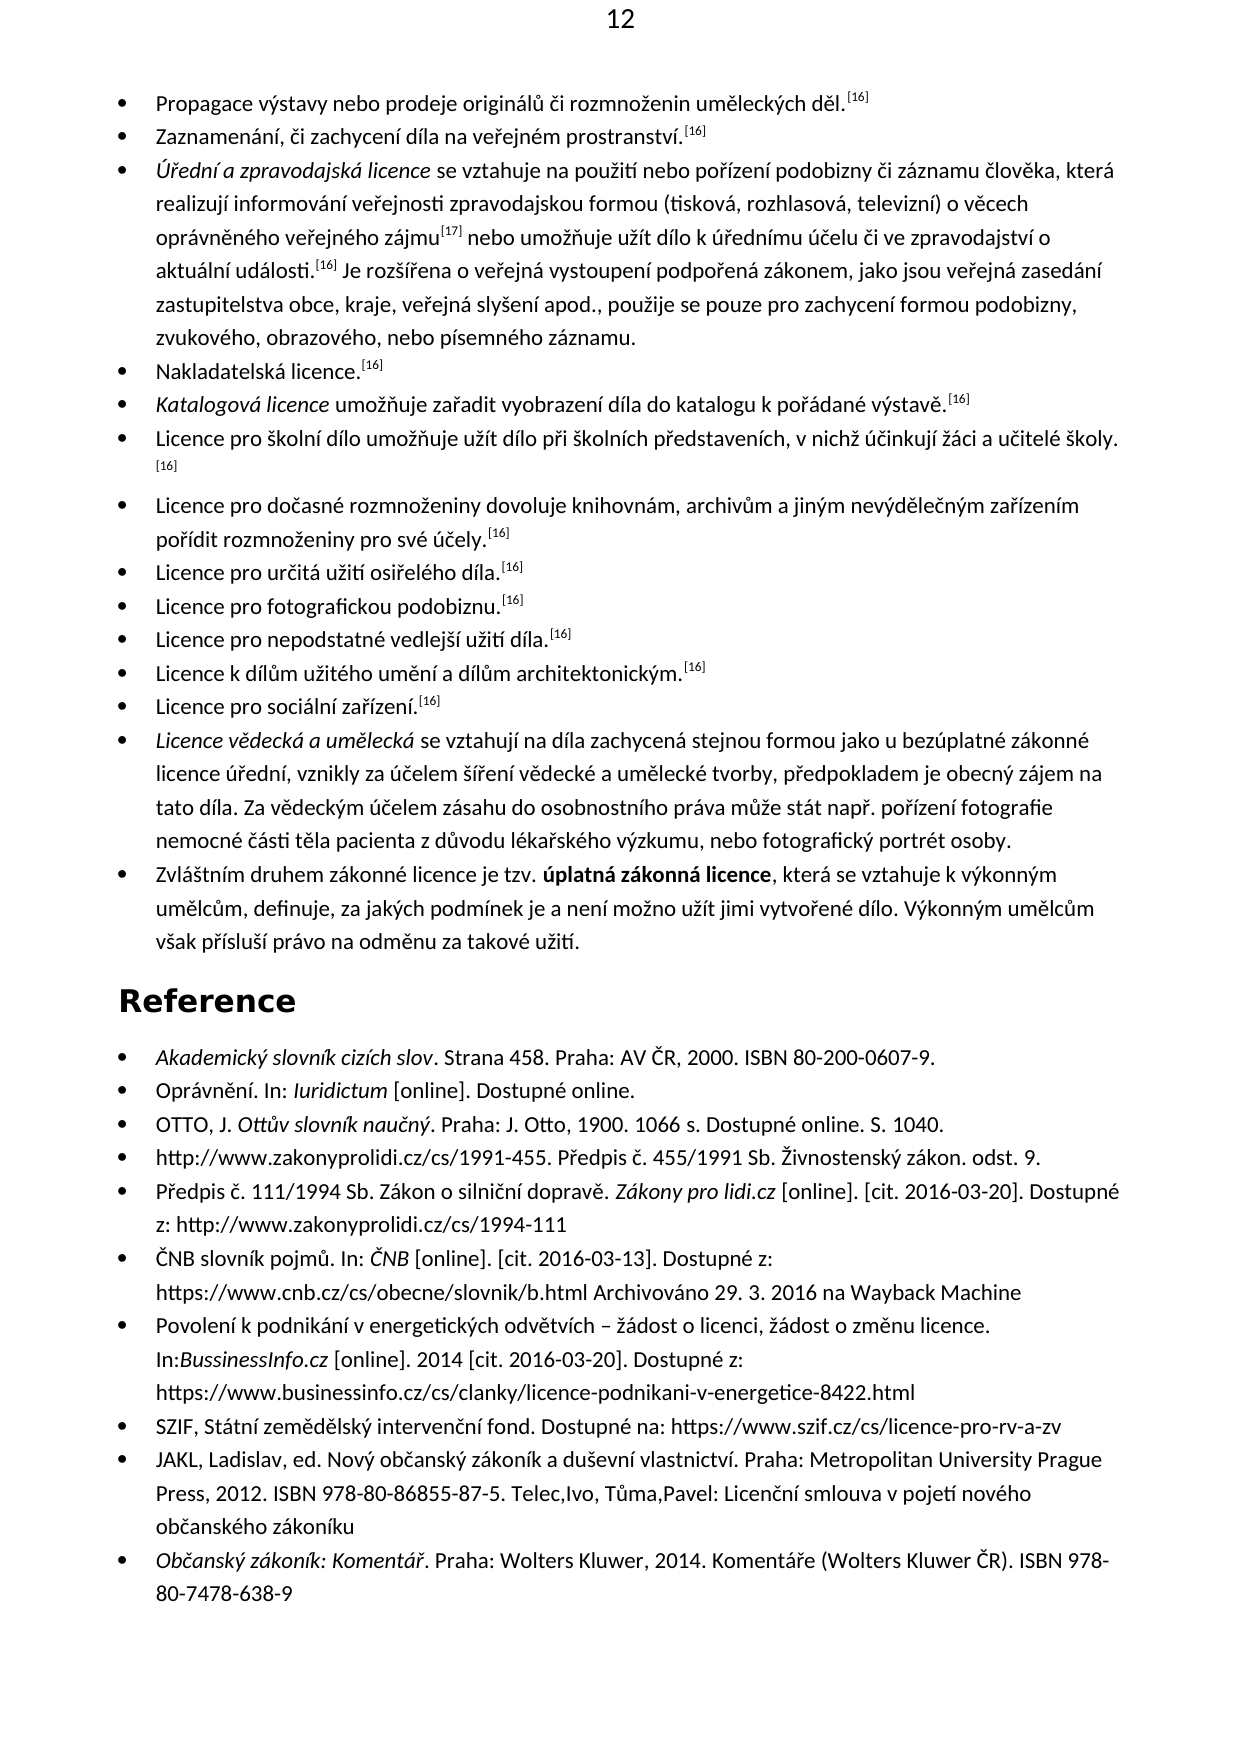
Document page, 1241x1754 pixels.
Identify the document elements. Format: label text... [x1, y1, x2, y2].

list Zvláštním druhem zákonné licence je tzv. úplatná zákonná licence, která se vztahuje k výkonným umělcům, definuje, za jakých podmínek je a není možno užít jimi vytvořené dílo. Výkonným umělcům však přísluší právo na odměnu za takové užití. [118, 860, 1122, 955]
list Nakladatelská licence.[16] [118, 357, 1122, 385]
list Licence pro dočasné rozmnoženiny dovoluje knihovnám, archivům a jiným nevýdělečným zařízením pořídit rozmnoženiny pro své účely.[16] [118, 491, 1122, 553]
list Zaznamenání, či zachycení díla na veřejném prostranství.[16] [118, 122, 1122, 150]
list Akademický slovník cizích slov. Strana 458. Praha: AV ČR, 2000. ISBN 80-200-0607-9. [118, 1043, 1122, 1071]
list JAKL, Ladislav, ed. Nový občanský zákoník a duševní vlastnictví. Praha: Metropolitan University Prague Press, 2012. ISBN 978-80-86855-87-5. Telec,Ivo, Tůma,Pavel: Licenční smlouva v pojetí nového občanského zákoníku [118, 1445, 1122, 1541]
list Katalogová licence umožňuje zařadit vyobrazení díla do katalogu k pořádané výstavě.[16] [118, 391, 1122, 418]
list Licence k dílům užitého umění a dílům architektonickým.[16] [118, 659, 1122, 687]
list Občanský zákoník: Komentář. Praha: Wolters Kluwer, 2014. Komentáře (Wolters Kluwer ČR). ISBN 978-80-7478-638-9 [118, 1546, 1122, 1608]
list SZIF, Státní zemědělský intervenční fond. Dostupné na: https://www.szif.cz/cs/licence-pro-rv-a-zv [118, 1412, 1122, 1440]
subtitle Reference [118, 984, 1122, 1020]
list Předpis č. 111/1994 Sb. Zákon o silniční dopravě. Zákony pro lidi.cz [online]. [cit. 2016-03-20]. Dostupné z: http://www.zakonyprolidi.cz/cs/1994-111 [118, 1177, 1122, 1239]
list Licence pro určitá užití osiřelého díla.[16] [118, 558, 1122, 586]
list Licence vědecká a umělecká se vztahují na díla zachycená stejnou formou jako u bezúplatné zákonné licence úřední, vznikly za účelem šíření vědecké a umělecké tvorby, předpokladem je obecný zájem na tato díla. Za vědeckým účelem zásahu do osobnostního práva může stát např. pořízení fotografie nemocné části těla pacienta z důvodu lékařského výzkumu, nebo fotografický portrét osoby. [118, 726, 1122, 854]
list http://www.zakonyprolidi.cz/cs/1991-455. Předpis č. 455/1991 Sb. Živnostenský zákon. odst. 9. [118, 1143, 1122, 1172]
list OTTO, J. Ottův slovník naučný. Praha: J. Otto, 1900. 1066 s. Dostupné online. S. 1040. [118, 1110, 1122, 1138]
list Licence pro školní dílo umožňuje užít dílo při školních představeních, v nichž účinkují žáci a učitelé školy.[16] [118, 424, 1122, 486]
list Licence pro nepodstatné vedlejší užití díla.[16] [118, 625, 1122, 653]
list Propagace výstavy nebo prodeje originálů či rozmnoženin uměleckých děl.[16] [118, 89, 1122, 117]
list Licence pro fotografickou podobiznu.[16] [118, 592, 1122, 620]
list Licence pro sociální zařízení.[16] [118, 692, 1122, 720]
list ČNB slovník pojmů. In: ČNB [online]. [cit. 2016-03-13]. Dostupné z: https://www.cnb.cz/cs/obecne/slovnik/b.html Archivováno 29. 3. 2016 na Wayback Machine [118, 1244, 1122, 1306]
list Povolení k podnikání v energetických odvětvích – žádost o licenci, žádost o změnu licence. In:BussinessInfo.cz [online]. 2014 [cit. 2016-03-20]. Dostupné z: https://www.businessinfo.cz/cs/clanky/licence-podnikani-v-energetice-8422.html [118, 1311, 1122, 1406]
list Oprávnění. In: Iuridictum [online]. Dostupné online. [118, 1076, 1122, 1104]
list Úřední a zpravodajská licence se vztahuje na použití nebo pořízení podobizny či záznamu člověka, která realizují informování veřejnosti zpravodajskou formou (tisková, rozhlasová, televizní) o věcech oprávněného veřejného zájmu[17] nebo umožňuje užít dílo k úřednímu účelu či ve zpravodajství o aktuální události.[16] Je rozšířena o veřejná vystoupení podpořená zákonem, jako jsou veřejná zasedání zastupitelstva obce, kraje, veřejná slyšení apod., použije se pouze pro zachycení formou podobizny, zvukového, obrazového, nebo písemného záznamu. [118, 156, 1122, 351]
